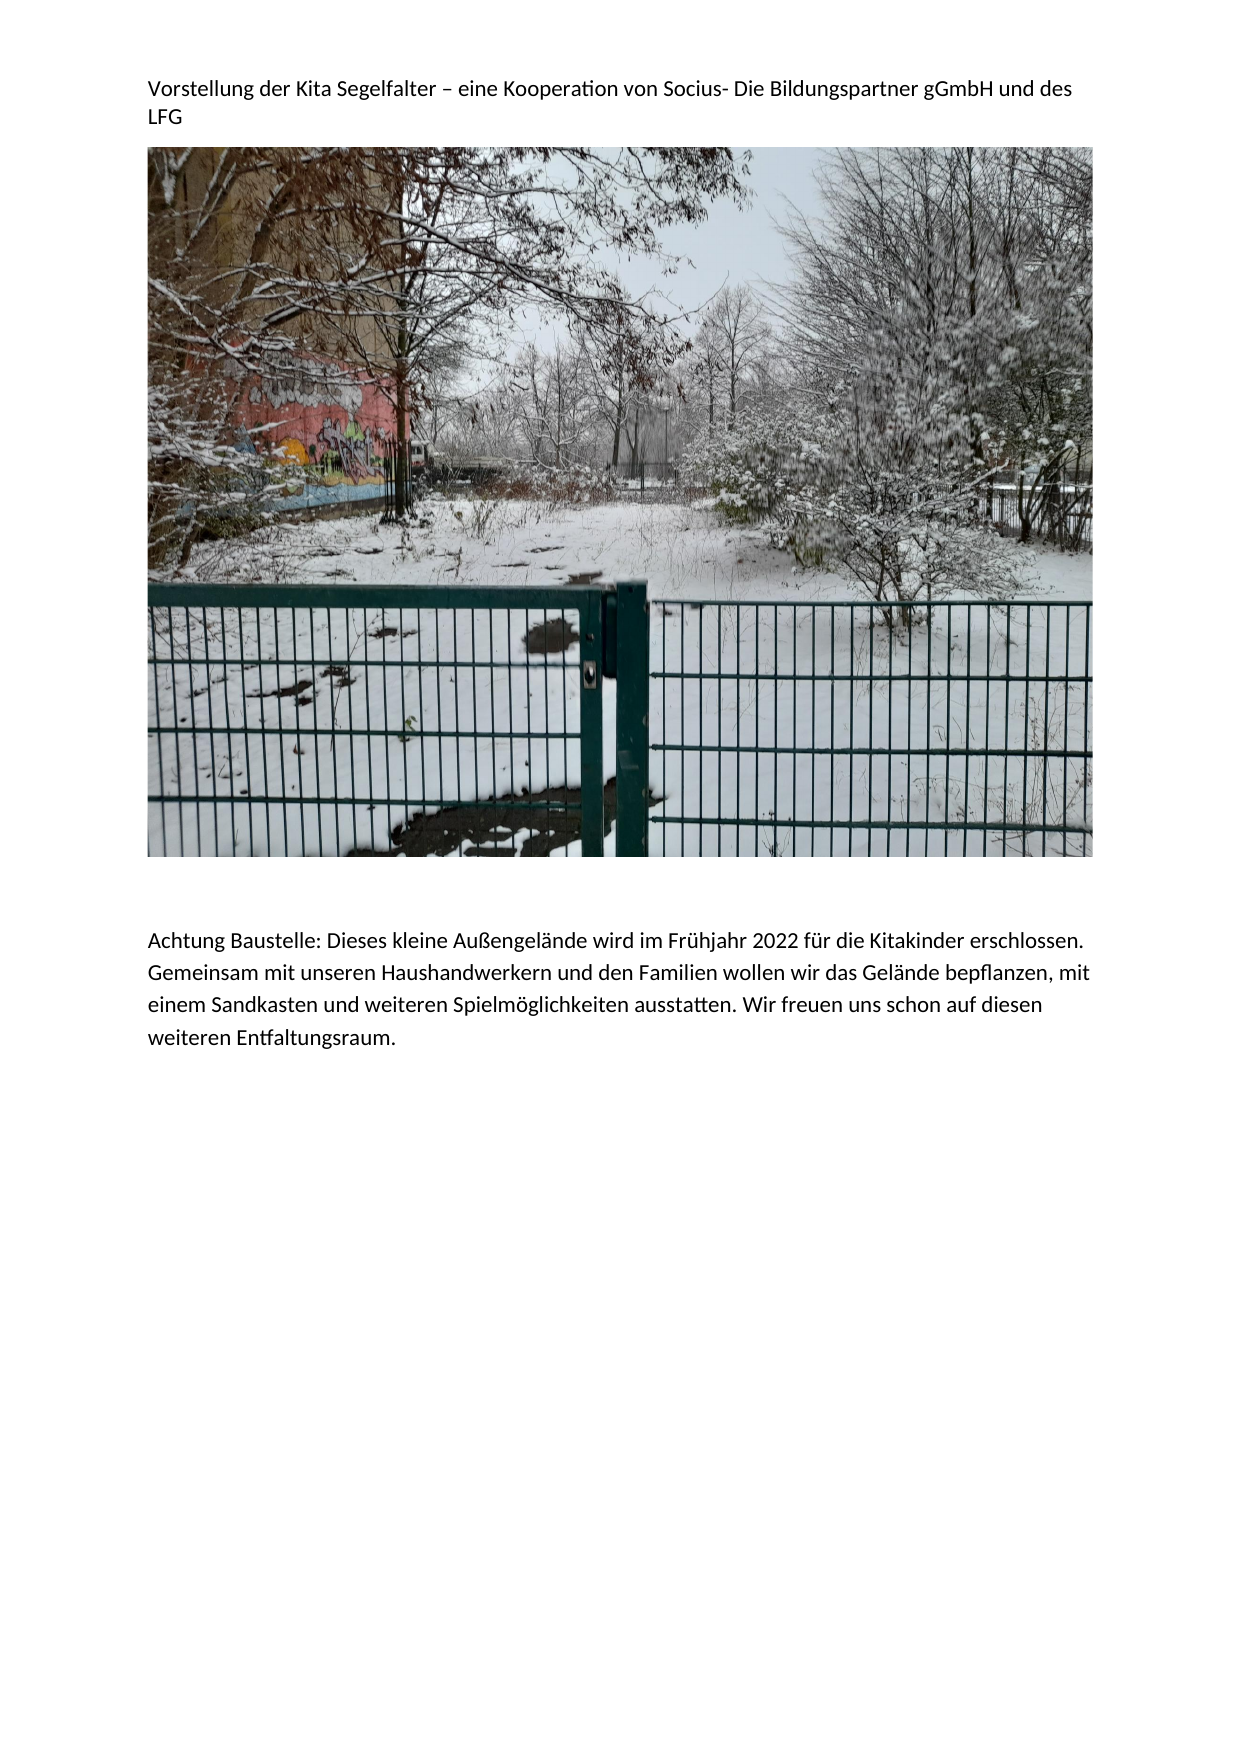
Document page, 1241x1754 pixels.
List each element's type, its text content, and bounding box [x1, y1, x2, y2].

text Achtung Baustelle: Dieses kleine Außengelände wird im Frühjahr 2022 für die Kitakinder erschlossen. Gemeinsam mit unseren Haushandwerkern und den Familien wollen wir das Gelände bepflanzen, mit einem Sandkasten und weiteren Spielmöglichkeiten ausstatten. Wir freuen uns schon auf diesen weiteren Entfaltungsraum. [148, 926, 1093, 1051]
picture [147, 147, 1093, 857]
